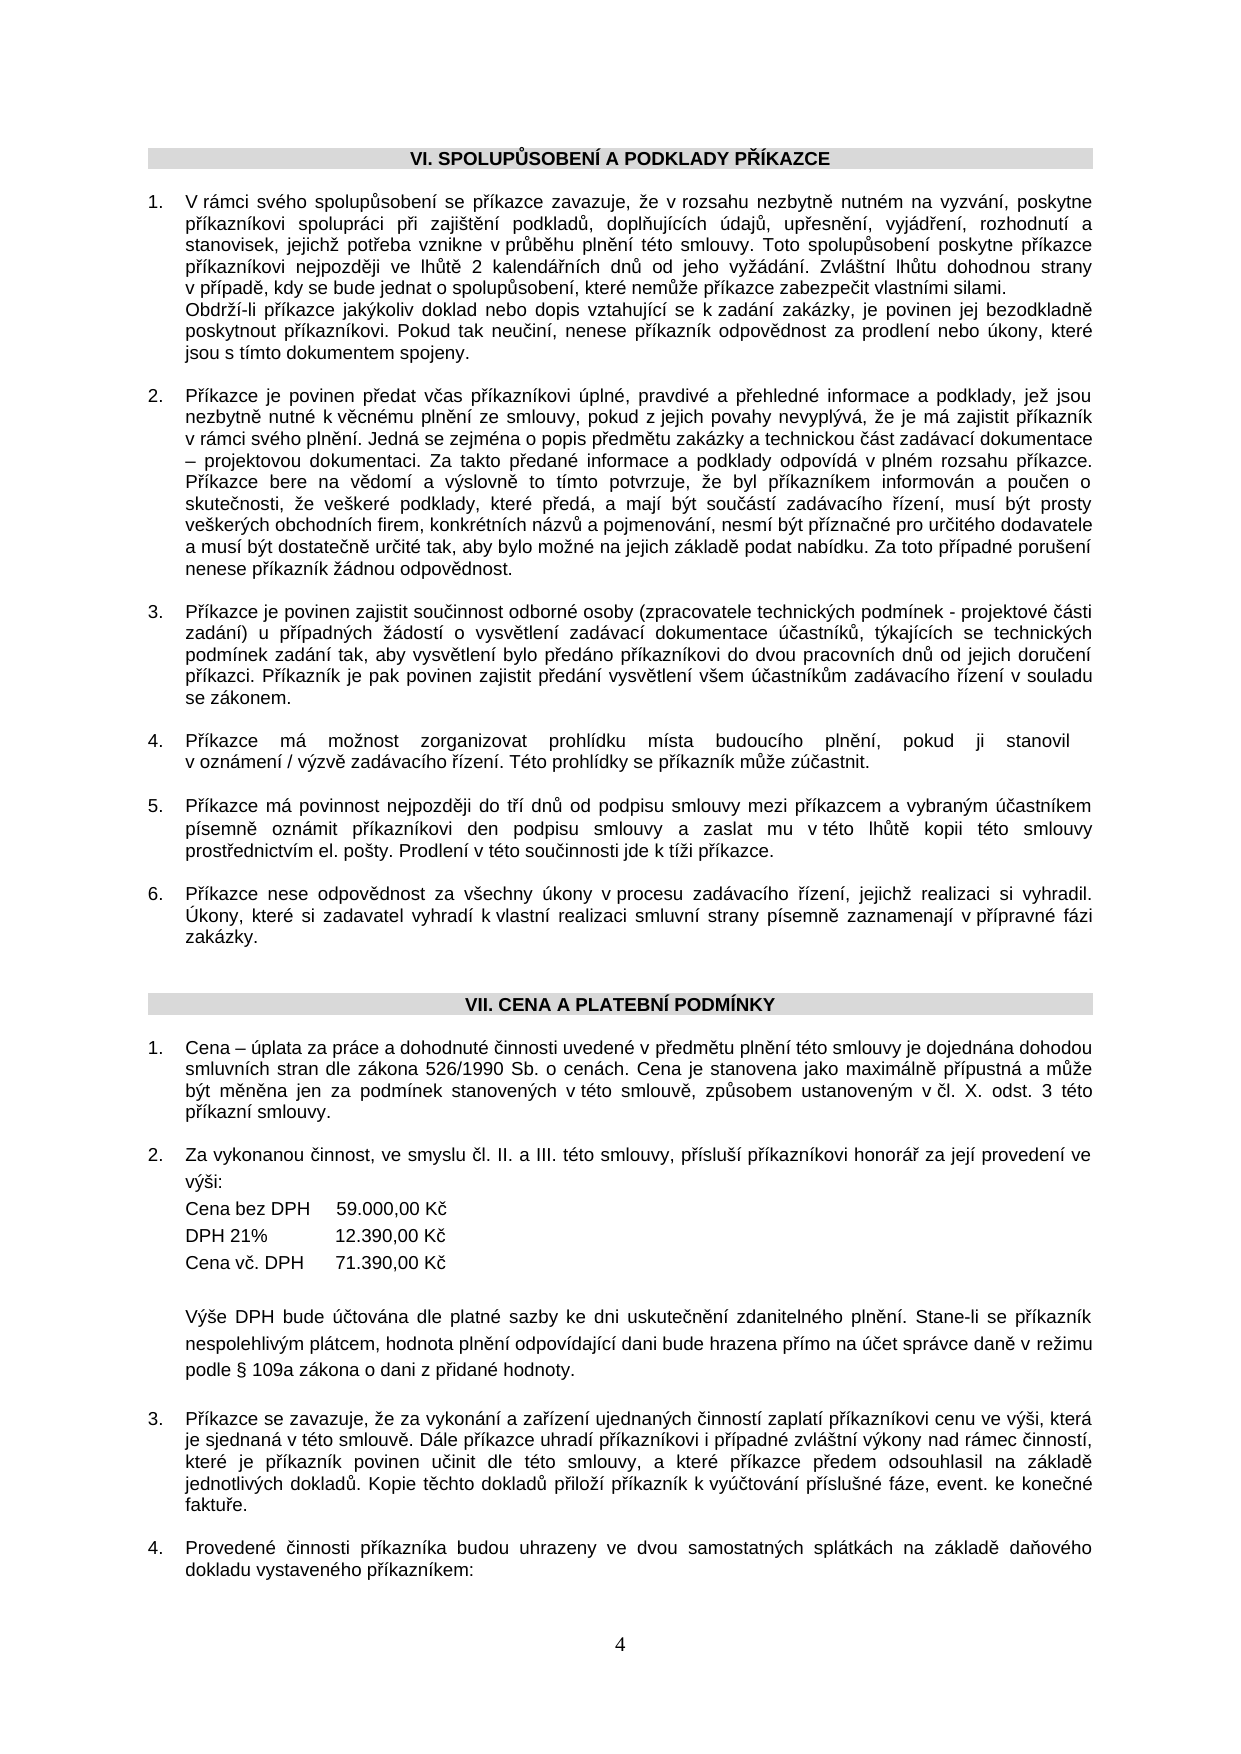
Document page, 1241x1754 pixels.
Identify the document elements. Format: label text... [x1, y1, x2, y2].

text Cena vč. DPH 71.390,00 Kč [185, 1252, 1093, 1273]
list Příkazce má povinnost nejpozději do tří dnů od podpisu smlouvy mezi příkazcem a vybraným účastníkem písemně oznámit příkazníkovi den podpisu smlouvy a zaslat mu v této lhůtě kopii této smlouvy prostřednictvím el. pošty. Prodlení v této součinnosti jde k tíži příkazce. [148, 794, 1093, 862]
text DPH 21% 12.390,00 Kč [185, 1225, 1093, 1246]
text VI. SPOLUPŮSOBENÍ A PODKLADY PŘÍKAZCE [148, 148, 1093, 169]
list Příkazce je povinen předat včas příkazníkovi úplné, pravdivé a přehledné informace a podklady, jež jsou nezbytně nutné k věcnému plnění ze smlouvy, pokud z jejich povahy nevyplývá, že je má zajistit příkazník v rámci svého plnění. Jedná se zejména o popis předmětu zakázky a technickou část zadávací dokumentace – projektovou dokumentaci. Za takto předané informace a podklady odpovídá v plném rozsahu příkazce. Příkazce bere na vědomí a výslovně to tímto potvrzuje, že byl příkazníkem informován a poučen o skutečnosti, že veškeré podklady, které předá, a mají být součástí zadávacího řízení, musí být prosty veškerých obchodních firem, konkrétních názvů a pojmenování, nesmí být příznačné pro určitého dodavatele a musí být dostatečně určité tak, aby bylo možné na jejich základě podat nabídku. Za toto případné porušení nenese příkazník žádnou odpovědnost. [148, 385, 1093, 579]
list Provedené činnosti příkazníka budou uhrazeny ve dvou samostatných splátkách na základě daňového dokladu vystaveného příkazníkem: [148, 1537, 1093, 1580]
text Cena bez DPH 59.000,00 Kč [185, 1198, 1093, 1219]
list Příkazce má možnost zorganizovat prohlídku místa budoucího plnění, pokud ji stanovil v oznámení / výzvě zadávacího řízení. Této prohlídky se příkazník může zúčastnit. [148, 730, 1093, 773]
text Obdrží-li příkazce jakýkoliv doklad nebo dopis vztahující se k zadání zakázky, je povinen jej bezodkladně poskytnout příkazníkovi. Pokud tak neučiní, nenese příkazník odpovědnost za prodlení nebo úkony, které jsou s tímto dokumentem spojeny. [185, 298, 1093, 363]
list Příkazce je povinen zajistit součinnost odborné osoby (zpracovatele technických podmínek - projektové části zadání) u případných žádostí o vysvětlení zadávací dokumentace účastníků, týkajících se technických podmínek zadání tak, aby vysvětlení bylo předáno příkazníkovi do dvou pracovních dnů od jejich doručení příkazci. Příkazník je pak povinen zajistit předání vysvětlení všem účastníkům zadávacího řízení v souladu se zákonem. [148, 600, 1093, 708]
text VII. CENA A PLATEBNÍ PODMÍNKY [148, 993, 1093, 1015]
list Příkazce nese odpovědnost za všechny úkony v procesu zadávacího řízení, jejichž realizaci si vyhradil. Úkony, které si zadavatel vyhradí k vlastní realizaci smluvní strany písemně zaznamenají v přípravné fázi zakázky. [148, 883, 1093, 948]
text Výše DPH bude účtována dle platné sazby ke dni uskutečnění zdanitelného plnění. Stane-li se příkazník nespolehlivým plátcem, hodnota plnění odpovídající dani bude hrazena přímo na účet správce daně v režimu podle § 109a zákona o dani z přidané hodnoty. [185, 1306, 1093, 1381]
list Příkazce se zavazuje, že za vykonání a zařízení ujednaných činností zaplatí příkazníkovi cenu ve výši, která je sjednaná v této smlouvě. Dále příkazce uhradí příkazníkovi i případné zvláštní výkony nad rámec činností, které je příkazník povinen učinit dle této smlouvy, a které příkazce předem odsouhlasil na základě jednotlivých dokladů. Kopie těchto dokladů přiloží příkazník k vyúčtování příslušné fáze, event. ke konečné faktuře. [148, 1408, 1093, 1516]
list V rámci svého spolupůsobení se příkazce zavazuje, že v rozsahu nezbytně nutném na vyzvání, poskytne příkazníkovi spolupráci při zajištění podkladů, doplňujících údajů, upřesnění, vyjádření, rozhodnutí a stanovisek, jejichž potřeba vznikne v průběhu plnění této smlouvy. Toto spolupůsobení poskytne příkazce příkazníkovi nejpozději ve lhůtě 2 kalendářních dnů od jeho vyžádání. Zvláštní lhůtu dohodnou strany v případě, kdy se bude jednat o spolupůsobení, které nemůže příkazce zabezpečit vlastními silami. [148, 191, 1093, 298]
list Za vykonanou činnost, ve smyslu čl. II. a III. této smlouvy, přísluší příkazníkovi honorář za její provedení ve výši: [148, 1144, 1093, 1193]
list Cena – úplata za práce a dohodnuté činnosti uvedené v předmětu plnění této smlouvy je dojednána dohodou smluvních stran dle zákona 526/1990 Sb. o cenách. Cena je stanovena jako maximálně přípustná a může být měněna jen za podmínek stanovených v této smlouvě, způsobem ustanoveným v čl. X. odst. 3 této příkazní smlouvy. [148, 1036, 1093, 1123]
